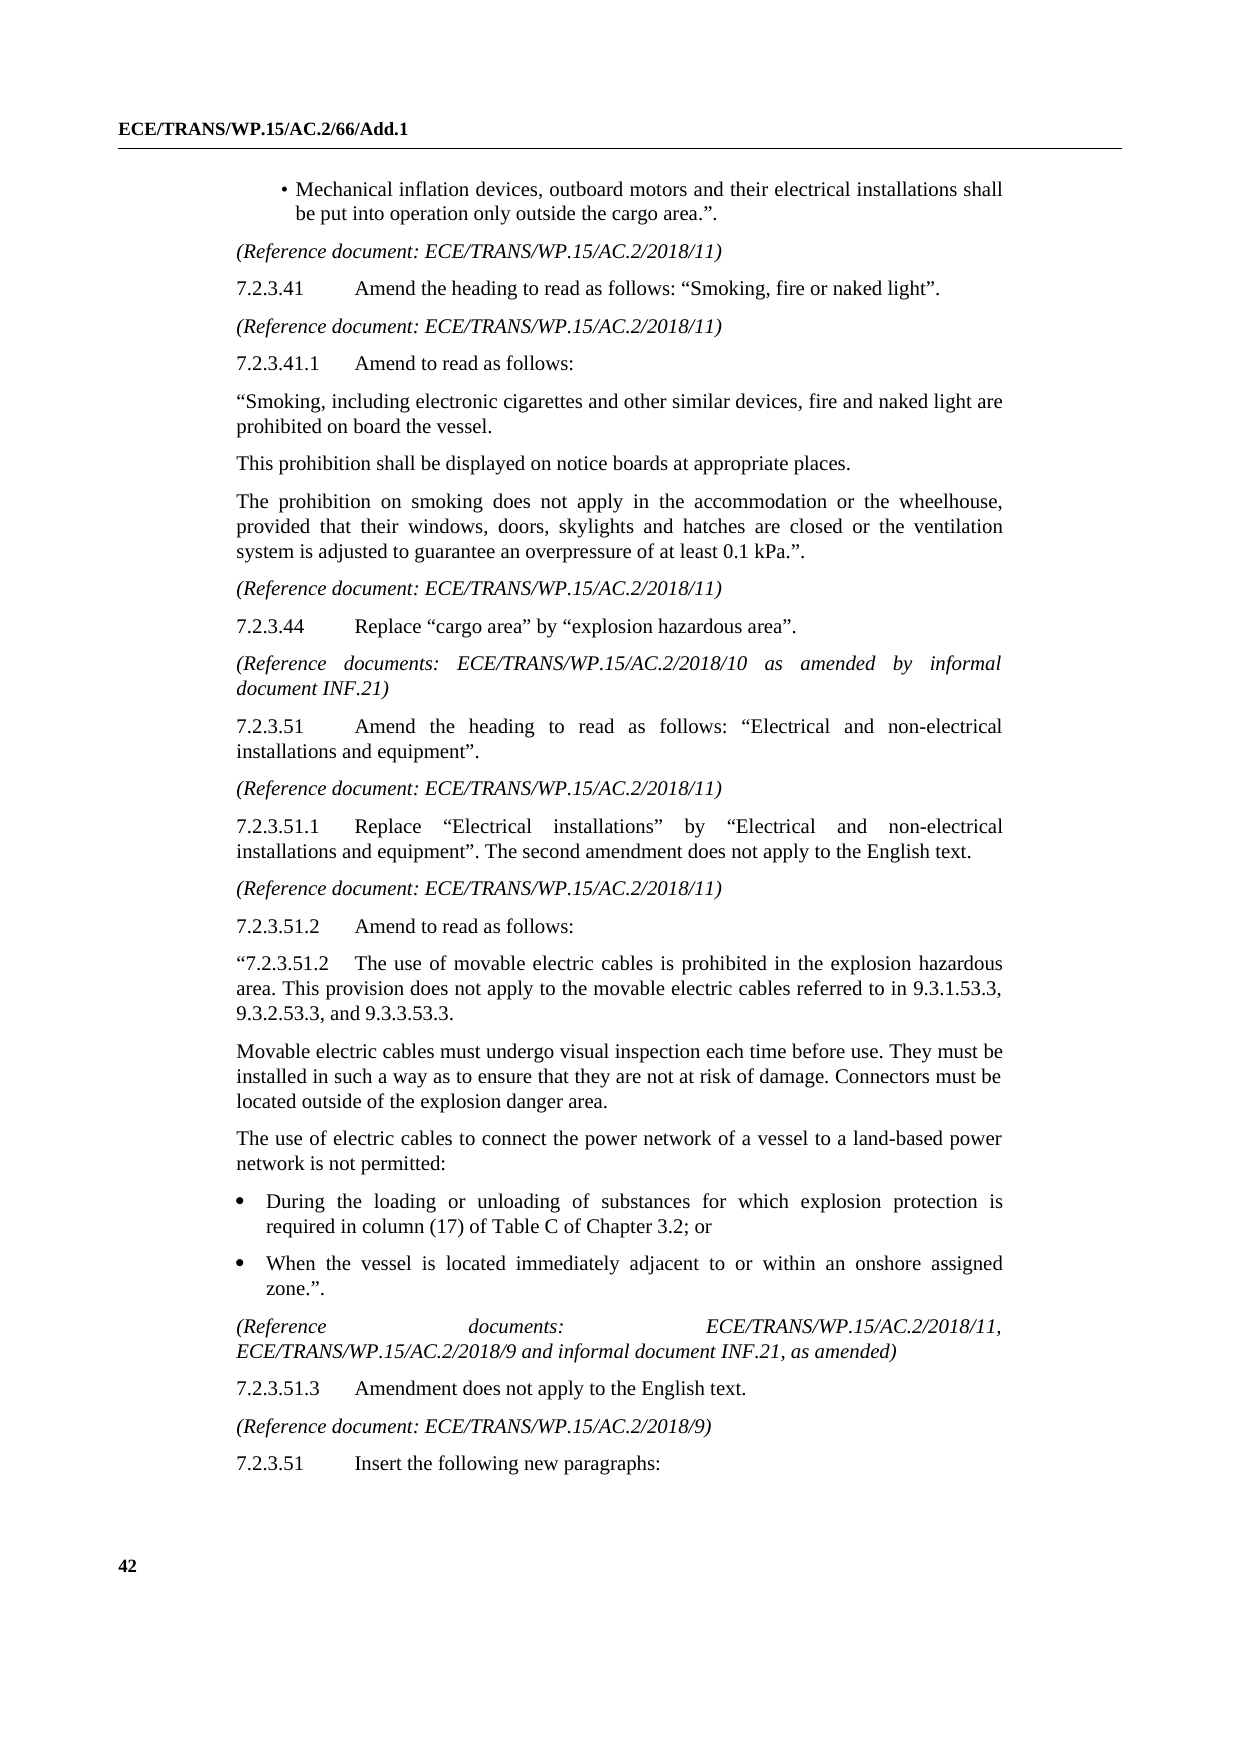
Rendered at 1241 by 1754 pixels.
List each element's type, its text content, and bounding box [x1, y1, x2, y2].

text 7.2.3.41.1 Amend to read as follows: [236, 350, 1004, 375]
text (Reference documents: ECE/TRANS/WP.15/AC.2/2018/10 as amended by informal document INF.21) [236, 650, 1004, 700]
text (Reference document: ECE/TRANS/WP.15/AC.2/2018/11) [236, 775, 1004, 800]
list When the vessel is located immediately adjacent to or within an onshore assigned zone.”. [236, 1250, 1004, 1300]
text The use of electric cables to connect the power network of a vessel to a land-based power network is not permitted: [236, 1125, 1004, 1175]
text 7.2.3.51.3 Amendment does not apply to the English text. [236, 1375, 1004, 1400]
text (Reference document: ECE/TRANS/WP.15/AC.2/2018/11) [236, 875, 1004, 900]
text Mechanical inflation devices, outboard motors and their electrical installations shall be put into operation only outside the cargo area.”. [281, 177, 1004, 225]
text (Reference document: ECE/TRANS/WP.15/AC.2/2018/11) [236, 238, 1004, 263]
text “7.2.3.51.2 The use of movable electric cables is prohibited in the explosion hazardous area. This provision does not apply to the movable electric cables referred to in 9.3.1.53.3, 9.3.2.53.3, and 9.3.3.53.3. [236, 950, 1004, 1025]
text (Reference document: ECE/TRANS/WP.15/AC.2/2018/11) [236, 575, 1004, 600]
text This prohibition shall be displayed on notice boards at appropriate places. [236, 450, 1004, 475]
text Movable electric cables must undergo visual inspection each time before use. They must be installed in such a way as to ensure that they are not at risk of damage. Connectors must be located outside of the explosion danger area. [236, 1038, 1004, 1113]
list During the loading or unloading of substances for which explosion protection is required in column (17) of Table C of Chapter 3.2; or [236, 1188, 1004, 1238]
text 7.2.3.51.1 Replace “Electrical installations” by “Electrical and non-electrical installations and equipment”. The second amendment does not apply to the English text. [236, 813, 1004, 863]
text (Reference document: ECE/TRANS/WP.15/AC.2/2018/11) [236, 313, 1004, 338]
text 7.2.3.51 Insert the following new paragraphs: [236, 1450, 1004, 1475]
text 7.2.3.51 Amend the heading to read as follows: “Electrical and non-electrical installations and equipment”. [236, 713, 1004, 763]
text (Reference documents: ECE/TRANS/WP.15/AC.2/2018/11, ECE/TRANS/WP.15/AC.2/2018/9 and informal document INF.21, as amended) [236, 1313, 1004, 1363]
text The prohibition on smoking does not apply in the accommodation or the wheelhouse, provided that their windows, doors, skylights and hatches are closed or the ventilation system is adjusted to guarantee an overpressure of at least 0.1 kPa.”. [236, 488, 1004, 563]
text 7.2.3.44 Replace “cargo area” by “explosion hazardous area”. [236, 613, 1004, 638]
text 7.2.3.41 Amend the heading to read as follows: “Smoking, fire or naked light”. [236, 275, 1004, 300]
text (Reference document: ECE/TRANS/WP.15/AC.2/2018/9) [236, 1413, 1004, 1438]
text “Smoking, including electronic cigarettes and other similar devices, fire and naked light are prohibited on board the vessel. [236, 388, 1004, 438]
text 7.2.3.51.2 Amend to read as follows: [236, 913, 1004, 938]
